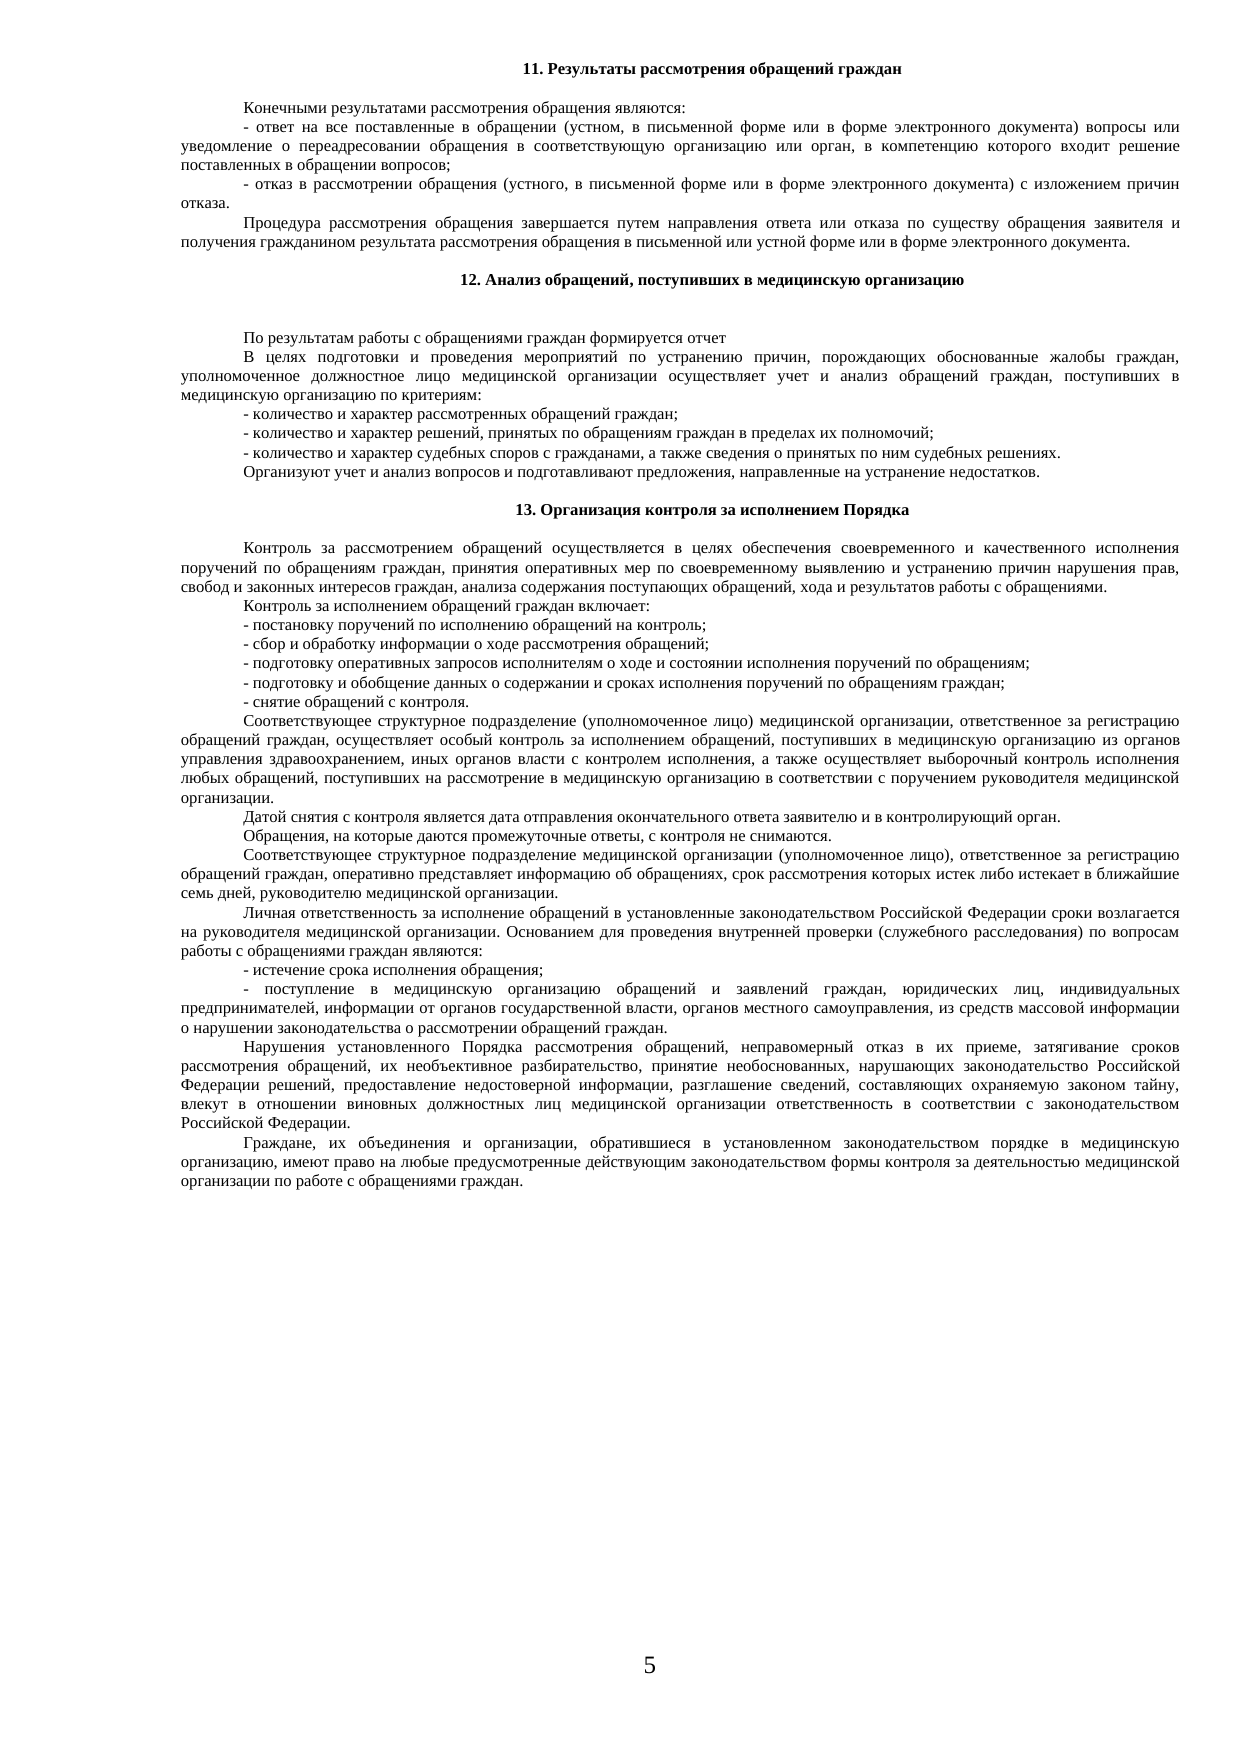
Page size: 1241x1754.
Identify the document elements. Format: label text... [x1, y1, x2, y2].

text - отказ в рассмотрении обращения (устного, в письменной форме или в форме электронного документа) с изложением причин отказа. [181, 174, 1181, 212]
text - количество и характер судебных споров с гражданами, а также сведения о принятых по ним судебных решениях. [181, 442, 1181, 462]
text 13. Организация контроля за исполнением Порядка [181, 500, 1181, 519]
text Конечными результатами рассмотрения обращения являются: [181, 97, 1181, 117]
text - ответ на все поставленные в обращении (устном, в письменной форме или в форме электронного документа) вопросы или уведомление о переадресовании обращения в соответствующую организацию или орган, в компетенцию которого входит решение поставленных в обращении вопросов; [181, 117, 1181, 174]
text По результатам работы с обращениями граждан формируется отчет [181, 327, 1181, 347]
text - количество и характер рассмотренных обращений граждан; [181, 404, 1181, 423]
text Обращения, на которые даются промежуточные ответы, с контроля не снимаются. [181, 826, 1181, 845]
text - количество и характер решений, принятых по обращениям граждан в пределах их полномочий; [181, 423, 1181, 442]
text 12. Анализ обращений, поступивших в медицинскую организацию [181, 270, 1181, 289]
text Соответствующее структурное подразделение медицинской организации (уполномоченное лицо), ответственное за регистрацию обращений граждан, оперативно представляет информацию об обращениях, срок рассмотрения которых истек либо истекает в ближайшие семь дней, руководителю медицинской организации. [181, 845, 1181, 902]
text Соответствующее структурное подразделение (уполномоченное лицо) медицинской организации, ответственное за регистрацию обращений граждан, осуществляет особый контроль за исполнением обращений, поступивших в медицинскую организацию из органов управления здравоохранением, иных органов власти с контролем исполнения, а также осуществляет выборочный контроль исполнения любых обращений, поступивших на рассмотрение в медицинскую организацию в соответствии с поручением руководителя медицинской организации. [181, 711, 1181, 807]
text Контроль за рассмотрением обращений осуществляется в целях обеспечения своевременного и качественного исполнения поручений по обращениям граждан, принятия оперативных мер по своевременному выявлению и устранению причин нарушения прав, свобод и законных интересов граждан, анализа содержания поступающих обращений, хода и результатов работы с обращениями. [181, 538, 1181, 596]
text В целях подготовки и проведения мероприятий по устранению причин, порождающих обоснованные жалобы граждан, уполномоченное должностное лицо медицинской организации осуществляет учет и анализ обращений граждан, поступивших в медицинскую организацию по критериям: [181, 347, 1181, 404]
text - сбор и обработку информации о ходе рассмотрения обращений; [181, 634, 1181, 653]
text Датой снятия с контроля является дата отправления окончательного ответа заявителю и в контролирующий орган. [181, 807, 1181, 826]
text - постановку поручений по исполнению обращений на контроль; [181, 615, 1181, 634]
text - поступление в медицинскую организацию обращений и заявлений граждан, юридических лиц, индивидуальных предпринимателей, информации от органов государственной власти, органов местного самоуправления, из средств массовой информации о нарушении законодательства о рассмотрении обращений граждан. [181, 979, 1181, 1037]
text Граждане, их объединения и организации, обратившиеся в установленном законодательством порядке в медицинскую организацию, имеют право на любые предусмотренные действующим законодательством формы контроля за деятельностью медицинской организации по работе с обращениями граждан. [181, 1132, 1181, 1190]
text Контроль за исполнением обращений граждан включает: [181, 596, 1181, 615]
text Личная ответственность за исполнение обращений в установленные законодательством Российской Федерации сроки возлагается на руководителя медицинской организации. Основанием для проведения внутренней проверки (служебного расследования) по вопросам работы с обращениями граждан являются: [181, 902, 1181, 960]
text Нарушения установленного Порядка рассмотрения обращений, неправомерный отказ в их приеме, затягивание сроков рассмотрения обращений, их необъективное разбирательство, принятие необоснованных, нарушающих законодательство Российской Федерации решений, предоставление недостоверной информации, разглашение сведений, составляющих охраняемую законом тайну, влекут в отношении виновных должностных лиц медицинской организации ответственность в соответствии с законодательством Российской Федерации. [181, 1037, 1181, 1132]
text - истечение срока исполнения обращения; [181, 960, 1181, 979]
text Процедура рассмотрения обращения завершается путем направления ответа или отказа по существу обращения заявителя и получения гражданином результата рассмотрения обращения в письменной или устной форме или в форме электронного документа. [181, 212, 1181, 251]
text - подготовку оперативных запросов исполнителям о ходе и состоянии исполнения поручений по обращениям; [181, 653, 1181, 672]
text - снятие обращений с контроля. [181, 692, 1181, 711]
text - подготовку и обобщение данных о содержании и сроках исполнения поручений по обращениям граждан; [181, 672, 1181, 692]
text Организуют учет и анализ вопросов и подготавливают предложения, направленные на устранение недостатков. [181, 462, 1181, 481]
text 11. Результаты рассмотрения обращений граждан [181, 59, 1181, 78]
